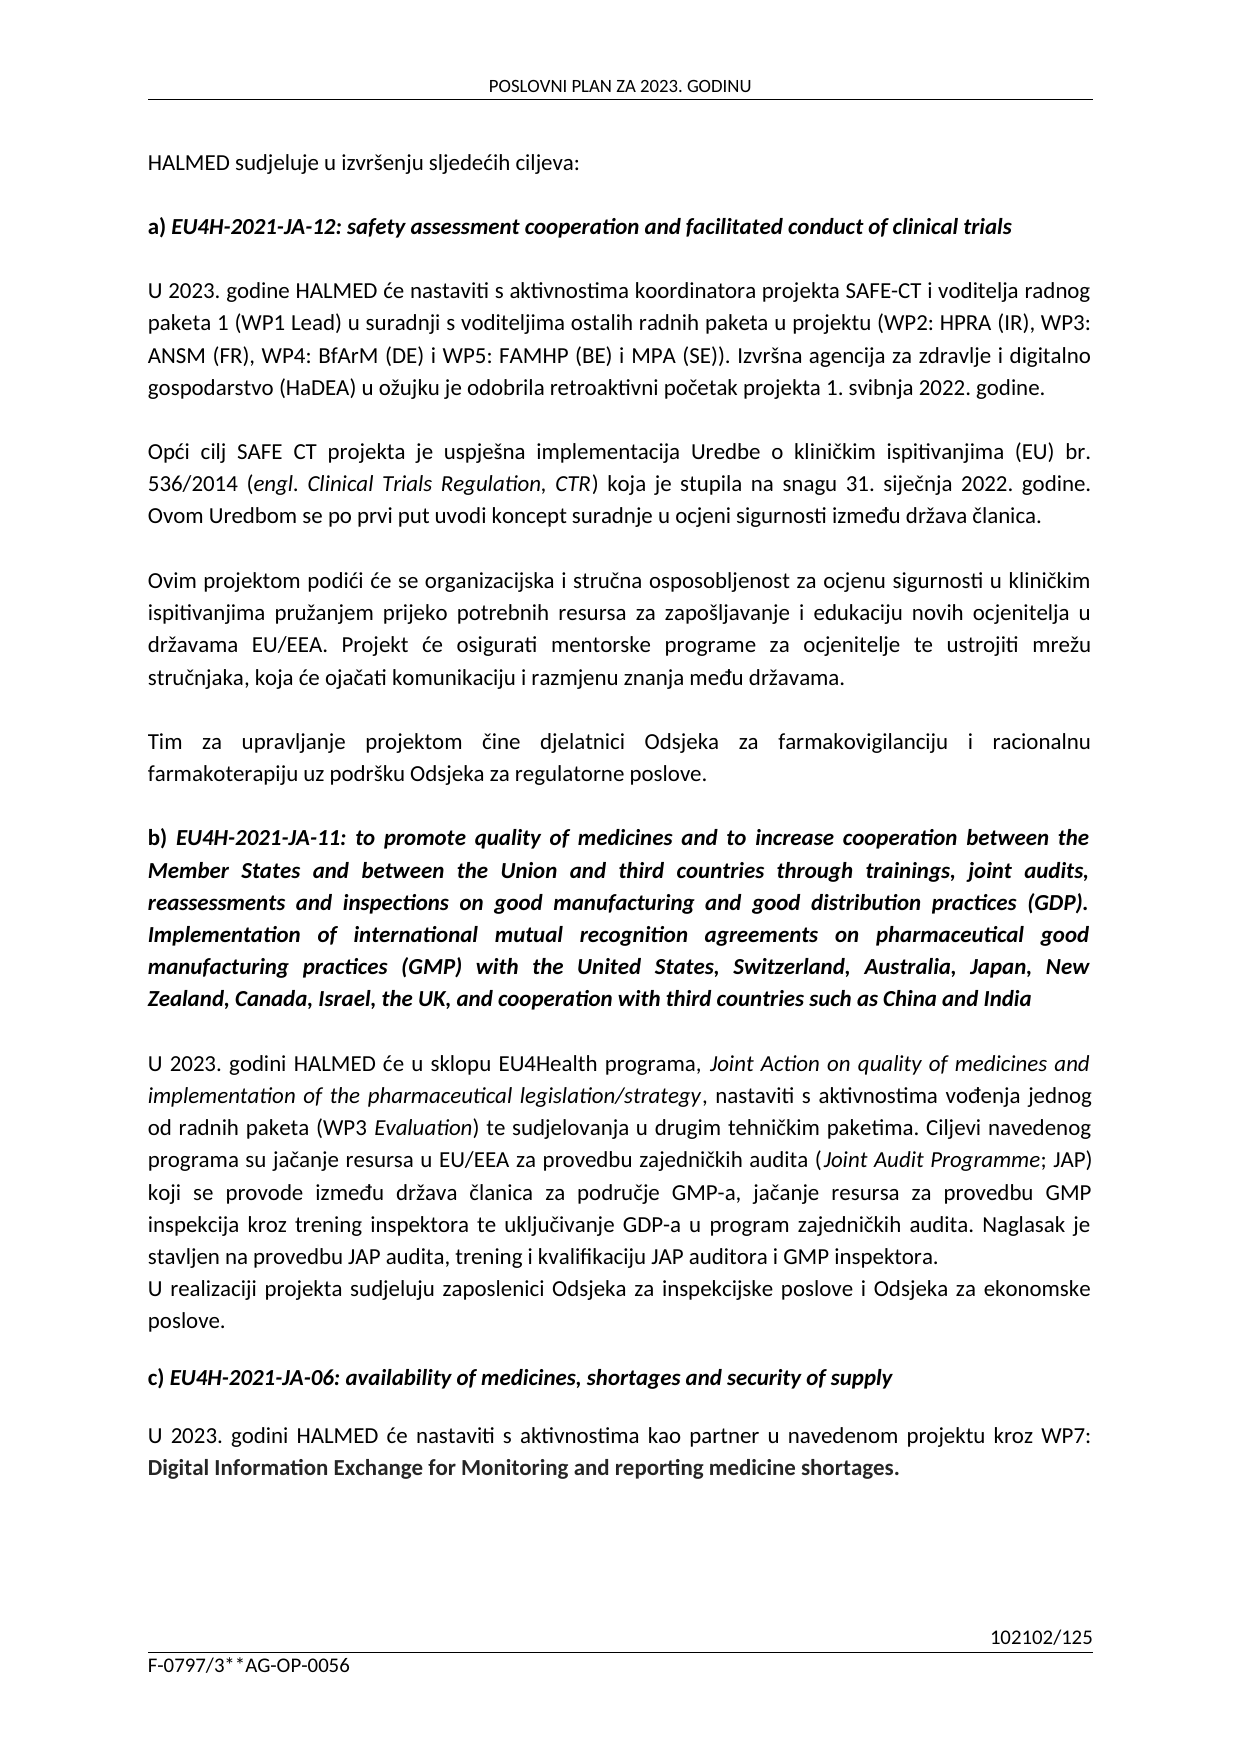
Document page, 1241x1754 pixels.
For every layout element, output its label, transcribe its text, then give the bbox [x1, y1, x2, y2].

text Ovim projektom podići će se organizacijska i stručna osposobljenost za ocjenu sigurnosti u kliničkim ispitivanjima pružanjem prijeko potrebnih resursa za zapošljavanje i edukaciju novih ocjenitelja u državama EU/EEA. Projekt će osigurati mentorske programe za ocjenitelje te ustrojiti mrežu stručnjaka, koja će ojačati komunikaciju i razmjenu znanja među državama. [148, 566, 1093, 691]
text U 2023. godine HALMED će nastaviti s aktivnostima koordinatora projekta SAFE-CT i voditelja radnog paketa 1 (WP1 Lead) u suradnji s voditeljima ostalih radnih paketa u projektu (WP2: HPRA (IR), WP3: ANSM (FR), WP4: BfArM (DE) i WP5: FAMHP (BE) i MPA (SE)). Izvršna agencija za zdravlje i digitalno gospodarstvo (HaDEA) u ožujku je odobrila retroaktivni početak projekta 1. svibnja 2022. godine. [148, 276, 1093, 401]
text U 2023. godini HALMED će u sklopu EU4Health programa, Joint Action on quality of medicines and implementation of the pharmaceutical legislation/strategy, nastaviti s aktivnostima vođenja jednog od radnih paketa (WP3 Evaluation) te sudjelovanja u drugim tehničkim paketima. Ciljevi navedenog programa su jačanje resursa u EU/EEA za provedbu zajedničkih audita (Joint Audit Programme; JAP) koji se provode između država članica za područje GMP-a, jačanje resursa za provedbu GMP inspekcija kroz trening inspektora te uključivanje GDP-a u program zajedničkih audita. Naglasak je stavljen na provedbu JAP audita, trening i kvalifikaciju JAP auditora i GMP inspektora. [148, 1049, 1093, 1270]
text U 2023. godini HALMED će nastaviti s aktivnostima kao partner u navedenom projektu kroz WP7: Digital Information Exchange for Monitoring and reporting medicine shortages. [148, 1421, 1093, 1481]
text c) EU4H-2021-JA-06: availability of medicines, shortages and security of supply [148, 1363, 1093, 1392]
text a) EU4H-2021-JA-12: safety assessment cooperation and facilitated conduct of clinical trials [148, 212, 1093, 240]
text Opći cilj SAFE CT projekta je uspješna implementacija Uredbe o kliničkim ispitivanjima (EU) br. 536/2014 (engl. Clinical Trials Regulation, CTR) koja je stupila na snagu 31. siječnja 2022. godine. Ovom Uredbom se po prvi put uvodi koncept suradnje u ocjeni sigurnosti između država članica. [148, 437, 1093, 530]
text b) EU4H-2021-JA-11: to promote quality of medicines and to increase cooperation between the Member States and between the Union and third countries through trainings, joint audits, reassessments and inspections on good manufacturing and good distribution practices (GDP). Implementation of international mutual recognition agreements on pharmaceutical good manufacturing practices (GMP) with the United States, Switzerland, Australia, Japan, New Zealand, Canada, Israel, the UK, and cooperation with third countries such as China and India [148, 823, 1093, 1012]
text HALMED sudjeluje u izvršenju sljedećih ciljeva: [148, 148, 1093, 176]
text Tim za upravljanje projektom čine djelatnici Odsjeka za farmakovigilanciju i racionalnu farmakoterapiju uz podršku Odsjeka za regulatorne poslove. [148, 727, 1093, 787]
text U realizaciji projekta sudjeluju zaposlenici Odsjeka za inspekcijske poslove i Odsjeka za ekonomske poslove. [148, 1274, 1093, 1334]
